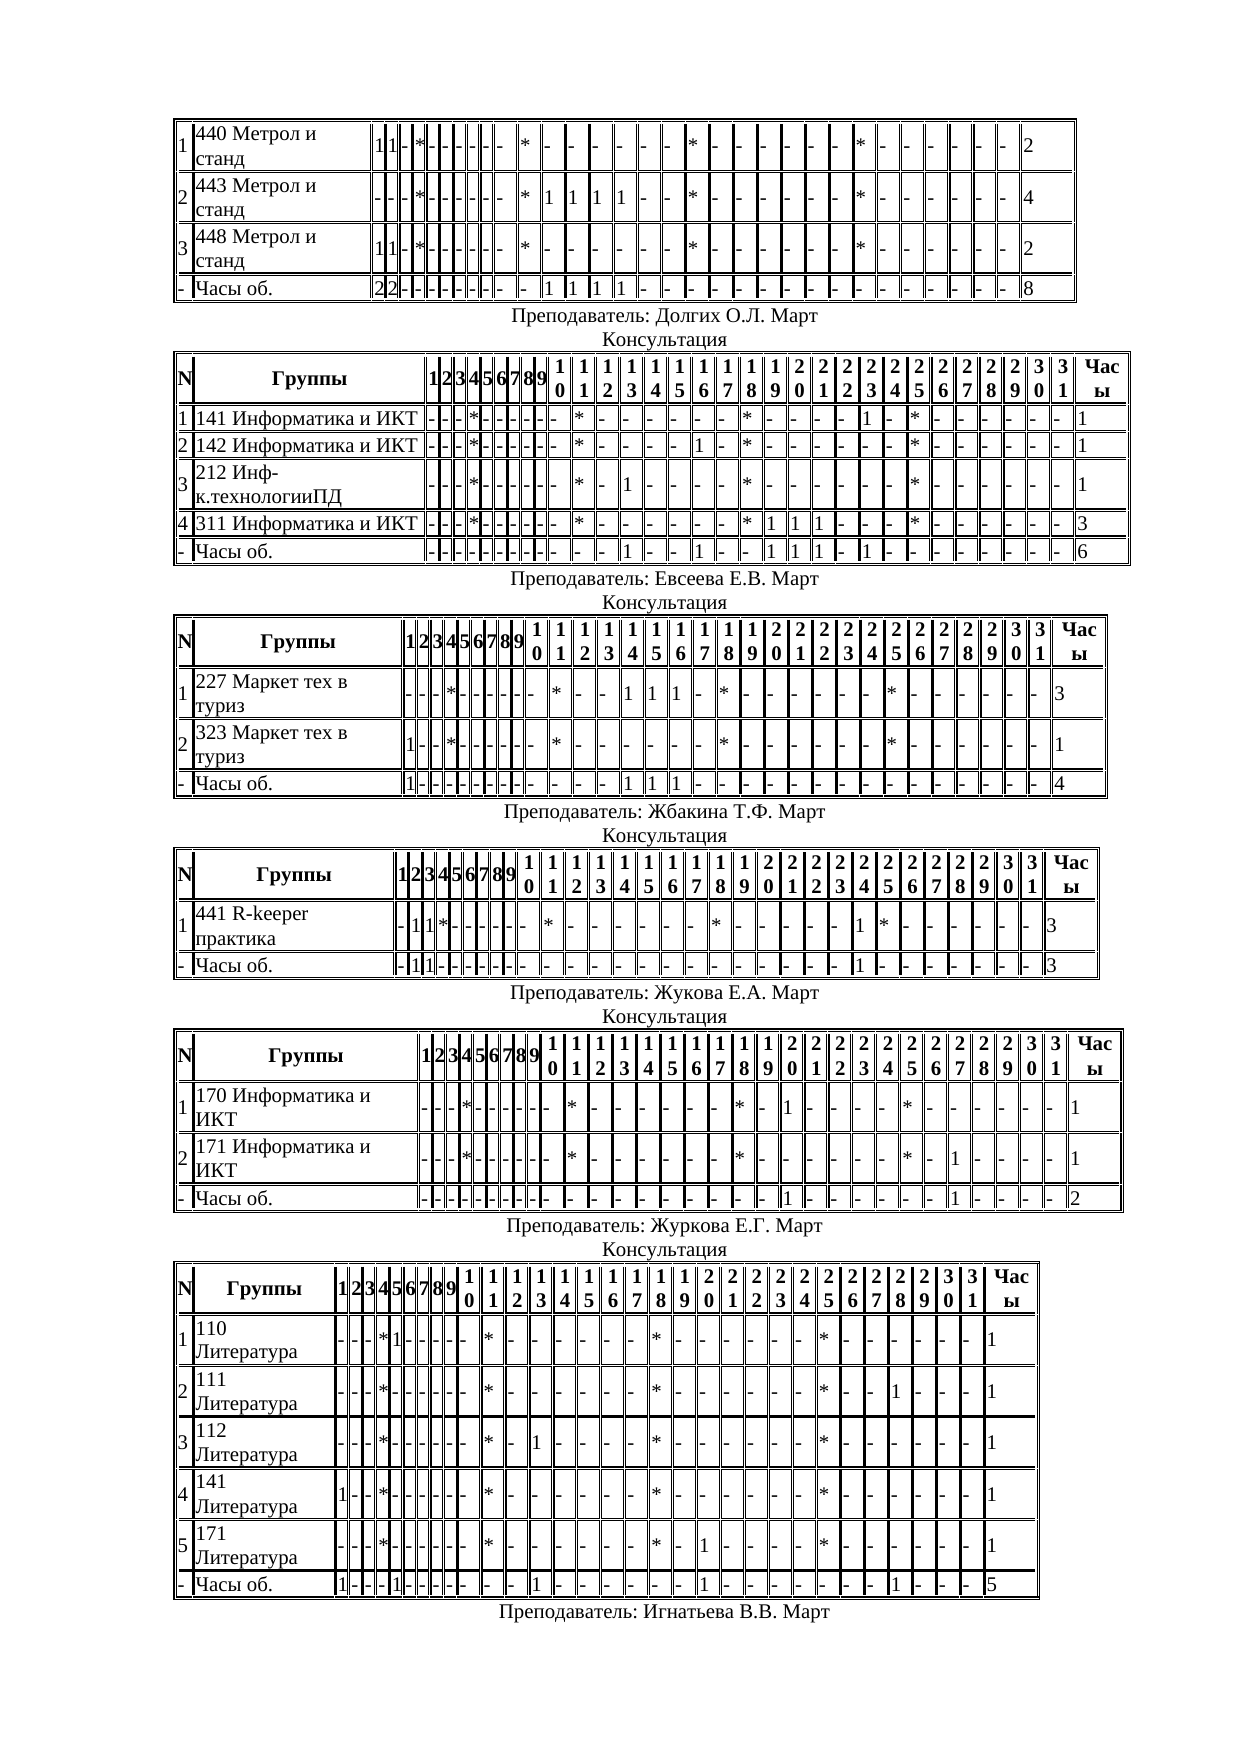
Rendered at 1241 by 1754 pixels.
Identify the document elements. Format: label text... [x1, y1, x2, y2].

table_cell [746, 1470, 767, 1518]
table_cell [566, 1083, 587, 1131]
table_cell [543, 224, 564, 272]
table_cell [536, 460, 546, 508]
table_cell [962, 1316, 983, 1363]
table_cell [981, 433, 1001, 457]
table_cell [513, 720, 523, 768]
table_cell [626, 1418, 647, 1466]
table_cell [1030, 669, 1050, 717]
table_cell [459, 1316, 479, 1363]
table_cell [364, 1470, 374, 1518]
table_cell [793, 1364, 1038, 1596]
text Преподаватель: Журкова Е.Г. Март [177, 1213, 1152, 1237]
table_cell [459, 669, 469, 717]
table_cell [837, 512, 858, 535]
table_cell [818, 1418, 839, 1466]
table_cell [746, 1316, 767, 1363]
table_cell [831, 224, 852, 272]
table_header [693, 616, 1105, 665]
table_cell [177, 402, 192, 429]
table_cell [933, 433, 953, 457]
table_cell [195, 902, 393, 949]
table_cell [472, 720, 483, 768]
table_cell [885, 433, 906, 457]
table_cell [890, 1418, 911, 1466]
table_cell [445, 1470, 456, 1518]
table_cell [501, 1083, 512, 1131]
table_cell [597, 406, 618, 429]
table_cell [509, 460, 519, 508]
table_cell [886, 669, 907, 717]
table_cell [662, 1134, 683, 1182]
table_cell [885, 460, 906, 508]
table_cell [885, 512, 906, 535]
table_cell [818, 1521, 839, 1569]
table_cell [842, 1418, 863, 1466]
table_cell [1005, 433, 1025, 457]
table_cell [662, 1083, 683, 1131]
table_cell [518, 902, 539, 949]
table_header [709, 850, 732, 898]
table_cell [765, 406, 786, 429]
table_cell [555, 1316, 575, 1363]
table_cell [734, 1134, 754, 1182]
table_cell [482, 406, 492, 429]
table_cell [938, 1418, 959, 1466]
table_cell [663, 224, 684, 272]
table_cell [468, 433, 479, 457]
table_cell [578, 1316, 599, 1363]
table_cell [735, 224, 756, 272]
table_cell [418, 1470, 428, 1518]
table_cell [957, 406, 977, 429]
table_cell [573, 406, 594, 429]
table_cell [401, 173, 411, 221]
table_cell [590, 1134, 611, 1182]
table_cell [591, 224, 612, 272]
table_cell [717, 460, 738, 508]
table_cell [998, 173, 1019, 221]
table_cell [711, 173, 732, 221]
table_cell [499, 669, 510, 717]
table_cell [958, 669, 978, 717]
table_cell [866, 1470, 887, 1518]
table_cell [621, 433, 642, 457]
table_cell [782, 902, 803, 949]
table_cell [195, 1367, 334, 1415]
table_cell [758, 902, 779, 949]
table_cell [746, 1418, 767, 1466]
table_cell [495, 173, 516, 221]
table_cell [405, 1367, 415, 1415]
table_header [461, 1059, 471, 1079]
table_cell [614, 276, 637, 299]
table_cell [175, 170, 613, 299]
text Преподаватель: Жукова Е.А. Март [177, 980, 1152, 1004]
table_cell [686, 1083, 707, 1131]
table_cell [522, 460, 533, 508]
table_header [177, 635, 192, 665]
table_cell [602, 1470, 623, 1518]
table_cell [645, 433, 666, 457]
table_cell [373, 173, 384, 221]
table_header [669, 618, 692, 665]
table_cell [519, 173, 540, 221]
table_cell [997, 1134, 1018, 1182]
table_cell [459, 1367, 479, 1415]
text Преподаватель: Евсеева Е.В. Март [177, 566, 1152, 590]
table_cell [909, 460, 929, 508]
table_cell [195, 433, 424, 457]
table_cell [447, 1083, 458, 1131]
text Консультация [177, 590, 1152, 614]
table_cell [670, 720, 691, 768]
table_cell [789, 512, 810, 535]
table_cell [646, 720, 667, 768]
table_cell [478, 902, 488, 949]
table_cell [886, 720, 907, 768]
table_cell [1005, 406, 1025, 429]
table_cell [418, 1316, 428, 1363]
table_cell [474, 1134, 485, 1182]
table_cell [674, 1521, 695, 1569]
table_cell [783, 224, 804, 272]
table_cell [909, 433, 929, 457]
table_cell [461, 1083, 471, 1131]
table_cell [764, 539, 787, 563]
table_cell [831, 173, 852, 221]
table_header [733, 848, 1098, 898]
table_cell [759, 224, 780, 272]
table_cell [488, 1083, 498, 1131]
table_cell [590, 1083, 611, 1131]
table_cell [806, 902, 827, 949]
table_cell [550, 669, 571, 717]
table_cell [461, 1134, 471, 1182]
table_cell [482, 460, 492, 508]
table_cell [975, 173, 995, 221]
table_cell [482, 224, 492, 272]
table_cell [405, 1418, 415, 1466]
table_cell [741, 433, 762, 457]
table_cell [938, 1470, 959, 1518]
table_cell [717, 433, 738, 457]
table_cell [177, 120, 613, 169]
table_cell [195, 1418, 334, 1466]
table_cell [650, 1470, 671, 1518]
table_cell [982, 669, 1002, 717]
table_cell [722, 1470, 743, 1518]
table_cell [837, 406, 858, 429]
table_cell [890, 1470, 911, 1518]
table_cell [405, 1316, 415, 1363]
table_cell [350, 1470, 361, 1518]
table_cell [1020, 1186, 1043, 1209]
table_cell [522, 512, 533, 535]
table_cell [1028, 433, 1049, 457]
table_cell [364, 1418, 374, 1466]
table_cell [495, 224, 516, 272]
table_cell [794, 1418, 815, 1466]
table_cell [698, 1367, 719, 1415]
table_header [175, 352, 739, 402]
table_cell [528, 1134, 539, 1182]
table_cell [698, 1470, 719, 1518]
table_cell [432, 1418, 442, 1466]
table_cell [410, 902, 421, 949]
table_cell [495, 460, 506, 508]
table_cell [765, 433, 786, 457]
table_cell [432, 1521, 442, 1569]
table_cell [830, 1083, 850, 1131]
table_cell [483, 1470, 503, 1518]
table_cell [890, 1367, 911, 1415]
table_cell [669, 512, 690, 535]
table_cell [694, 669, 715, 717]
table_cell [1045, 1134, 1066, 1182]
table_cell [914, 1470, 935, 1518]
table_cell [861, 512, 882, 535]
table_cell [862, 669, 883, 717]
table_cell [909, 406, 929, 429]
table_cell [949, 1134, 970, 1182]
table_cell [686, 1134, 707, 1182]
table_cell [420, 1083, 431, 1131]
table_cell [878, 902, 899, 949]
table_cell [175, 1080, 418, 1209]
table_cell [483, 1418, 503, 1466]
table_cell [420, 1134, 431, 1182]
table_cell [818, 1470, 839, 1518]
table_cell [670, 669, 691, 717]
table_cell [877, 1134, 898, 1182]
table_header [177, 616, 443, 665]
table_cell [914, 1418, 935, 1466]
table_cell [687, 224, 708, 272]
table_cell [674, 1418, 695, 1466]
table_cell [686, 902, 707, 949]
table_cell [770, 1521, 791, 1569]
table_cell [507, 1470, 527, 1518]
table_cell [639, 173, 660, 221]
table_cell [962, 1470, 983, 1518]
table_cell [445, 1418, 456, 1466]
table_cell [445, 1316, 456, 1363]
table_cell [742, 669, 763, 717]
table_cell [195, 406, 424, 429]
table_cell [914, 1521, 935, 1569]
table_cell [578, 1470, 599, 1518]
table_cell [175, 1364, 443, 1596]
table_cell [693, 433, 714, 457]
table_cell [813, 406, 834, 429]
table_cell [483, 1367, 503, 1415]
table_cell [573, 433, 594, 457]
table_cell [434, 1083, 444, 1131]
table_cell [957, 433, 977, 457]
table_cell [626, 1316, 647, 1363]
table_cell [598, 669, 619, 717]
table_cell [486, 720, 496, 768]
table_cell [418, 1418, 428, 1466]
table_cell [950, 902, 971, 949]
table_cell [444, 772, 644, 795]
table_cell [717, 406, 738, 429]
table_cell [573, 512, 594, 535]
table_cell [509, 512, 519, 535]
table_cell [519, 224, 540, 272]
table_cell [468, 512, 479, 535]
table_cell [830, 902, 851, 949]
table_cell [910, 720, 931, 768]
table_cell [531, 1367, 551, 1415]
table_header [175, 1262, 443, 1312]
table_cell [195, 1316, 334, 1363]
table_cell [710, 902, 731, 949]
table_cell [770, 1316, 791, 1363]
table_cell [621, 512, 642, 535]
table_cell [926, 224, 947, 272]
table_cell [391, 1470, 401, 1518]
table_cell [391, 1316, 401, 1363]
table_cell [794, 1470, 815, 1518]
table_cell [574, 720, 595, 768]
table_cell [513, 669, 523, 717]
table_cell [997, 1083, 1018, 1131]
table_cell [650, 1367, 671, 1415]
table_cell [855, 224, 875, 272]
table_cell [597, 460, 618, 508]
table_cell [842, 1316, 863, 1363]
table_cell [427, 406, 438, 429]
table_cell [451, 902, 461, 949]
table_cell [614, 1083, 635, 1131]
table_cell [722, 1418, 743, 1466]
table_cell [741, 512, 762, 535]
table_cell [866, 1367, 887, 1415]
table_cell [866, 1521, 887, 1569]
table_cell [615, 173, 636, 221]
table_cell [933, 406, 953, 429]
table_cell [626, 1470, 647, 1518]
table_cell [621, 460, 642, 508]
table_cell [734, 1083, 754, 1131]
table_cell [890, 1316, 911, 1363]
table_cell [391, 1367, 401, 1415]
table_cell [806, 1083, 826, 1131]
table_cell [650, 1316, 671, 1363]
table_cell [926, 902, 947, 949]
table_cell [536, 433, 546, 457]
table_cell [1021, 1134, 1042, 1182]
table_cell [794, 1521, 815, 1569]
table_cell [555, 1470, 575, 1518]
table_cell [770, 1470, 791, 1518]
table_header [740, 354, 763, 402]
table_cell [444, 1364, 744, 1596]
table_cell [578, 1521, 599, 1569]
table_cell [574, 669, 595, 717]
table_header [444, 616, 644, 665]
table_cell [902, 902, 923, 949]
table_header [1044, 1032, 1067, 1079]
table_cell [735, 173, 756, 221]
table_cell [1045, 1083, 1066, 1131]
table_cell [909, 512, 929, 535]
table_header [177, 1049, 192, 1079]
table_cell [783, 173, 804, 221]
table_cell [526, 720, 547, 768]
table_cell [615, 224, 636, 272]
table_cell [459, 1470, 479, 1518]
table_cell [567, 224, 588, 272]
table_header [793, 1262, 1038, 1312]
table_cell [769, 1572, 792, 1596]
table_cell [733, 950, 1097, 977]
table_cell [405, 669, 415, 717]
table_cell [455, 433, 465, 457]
text Консультация [177, 327, 1152, 351]
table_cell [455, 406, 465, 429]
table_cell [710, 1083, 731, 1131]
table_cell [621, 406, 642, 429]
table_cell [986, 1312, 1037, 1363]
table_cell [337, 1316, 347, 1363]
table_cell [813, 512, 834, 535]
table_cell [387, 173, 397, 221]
text Консультация [177, 823, 1152, 847]
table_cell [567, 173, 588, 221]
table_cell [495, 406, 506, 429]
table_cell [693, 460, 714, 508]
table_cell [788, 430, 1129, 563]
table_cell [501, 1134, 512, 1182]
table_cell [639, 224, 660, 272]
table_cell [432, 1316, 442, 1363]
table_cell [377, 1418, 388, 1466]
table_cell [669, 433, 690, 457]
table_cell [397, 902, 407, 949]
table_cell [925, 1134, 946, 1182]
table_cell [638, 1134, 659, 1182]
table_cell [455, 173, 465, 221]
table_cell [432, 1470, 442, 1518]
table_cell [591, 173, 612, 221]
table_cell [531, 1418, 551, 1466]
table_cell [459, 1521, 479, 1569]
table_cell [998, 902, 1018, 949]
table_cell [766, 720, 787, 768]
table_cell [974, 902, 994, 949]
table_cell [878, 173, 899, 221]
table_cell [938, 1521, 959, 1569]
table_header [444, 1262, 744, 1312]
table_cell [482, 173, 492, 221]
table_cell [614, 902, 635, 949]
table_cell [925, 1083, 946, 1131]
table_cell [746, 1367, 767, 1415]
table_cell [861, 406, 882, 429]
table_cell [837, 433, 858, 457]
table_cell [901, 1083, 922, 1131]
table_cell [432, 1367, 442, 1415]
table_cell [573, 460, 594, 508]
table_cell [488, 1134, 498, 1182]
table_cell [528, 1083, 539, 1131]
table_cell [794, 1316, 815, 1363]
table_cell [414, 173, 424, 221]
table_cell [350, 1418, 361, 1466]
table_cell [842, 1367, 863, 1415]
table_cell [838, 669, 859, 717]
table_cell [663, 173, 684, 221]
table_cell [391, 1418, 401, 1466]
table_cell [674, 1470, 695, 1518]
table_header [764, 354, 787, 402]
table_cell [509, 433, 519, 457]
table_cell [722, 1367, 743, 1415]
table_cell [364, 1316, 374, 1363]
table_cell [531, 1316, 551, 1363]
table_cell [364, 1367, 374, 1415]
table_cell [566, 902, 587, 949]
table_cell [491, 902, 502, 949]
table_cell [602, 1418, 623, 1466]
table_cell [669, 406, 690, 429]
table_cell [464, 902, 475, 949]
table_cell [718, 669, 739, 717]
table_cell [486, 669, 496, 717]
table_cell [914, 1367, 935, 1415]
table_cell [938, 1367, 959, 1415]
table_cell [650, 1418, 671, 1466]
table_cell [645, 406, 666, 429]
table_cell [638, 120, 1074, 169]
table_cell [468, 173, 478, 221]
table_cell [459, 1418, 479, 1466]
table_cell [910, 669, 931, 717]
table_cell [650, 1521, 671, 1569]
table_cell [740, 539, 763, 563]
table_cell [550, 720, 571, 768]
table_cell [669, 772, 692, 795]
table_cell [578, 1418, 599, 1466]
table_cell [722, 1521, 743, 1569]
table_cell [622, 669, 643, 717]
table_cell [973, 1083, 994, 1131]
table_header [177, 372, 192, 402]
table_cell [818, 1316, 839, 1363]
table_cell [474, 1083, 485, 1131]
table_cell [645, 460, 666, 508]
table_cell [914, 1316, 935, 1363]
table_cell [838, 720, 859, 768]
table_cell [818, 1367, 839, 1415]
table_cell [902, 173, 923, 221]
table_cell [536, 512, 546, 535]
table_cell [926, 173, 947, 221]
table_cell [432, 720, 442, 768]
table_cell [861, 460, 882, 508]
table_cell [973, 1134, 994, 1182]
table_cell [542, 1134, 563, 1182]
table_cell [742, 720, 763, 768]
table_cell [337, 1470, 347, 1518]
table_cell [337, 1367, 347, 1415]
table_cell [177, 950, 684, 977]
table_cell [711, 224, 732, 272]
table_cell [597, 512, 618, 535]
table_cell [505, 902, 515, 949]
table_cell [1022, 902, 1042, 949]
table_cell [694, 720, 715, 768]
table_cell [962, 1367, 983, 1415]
text Преподаватель: Игнатьева В.В. Март [177, 1599, 1152, 1623]
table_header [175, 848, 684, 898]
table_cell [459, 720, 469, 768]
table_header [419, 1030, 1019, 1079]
text Консультация [177, 1237, 1152, 1261]
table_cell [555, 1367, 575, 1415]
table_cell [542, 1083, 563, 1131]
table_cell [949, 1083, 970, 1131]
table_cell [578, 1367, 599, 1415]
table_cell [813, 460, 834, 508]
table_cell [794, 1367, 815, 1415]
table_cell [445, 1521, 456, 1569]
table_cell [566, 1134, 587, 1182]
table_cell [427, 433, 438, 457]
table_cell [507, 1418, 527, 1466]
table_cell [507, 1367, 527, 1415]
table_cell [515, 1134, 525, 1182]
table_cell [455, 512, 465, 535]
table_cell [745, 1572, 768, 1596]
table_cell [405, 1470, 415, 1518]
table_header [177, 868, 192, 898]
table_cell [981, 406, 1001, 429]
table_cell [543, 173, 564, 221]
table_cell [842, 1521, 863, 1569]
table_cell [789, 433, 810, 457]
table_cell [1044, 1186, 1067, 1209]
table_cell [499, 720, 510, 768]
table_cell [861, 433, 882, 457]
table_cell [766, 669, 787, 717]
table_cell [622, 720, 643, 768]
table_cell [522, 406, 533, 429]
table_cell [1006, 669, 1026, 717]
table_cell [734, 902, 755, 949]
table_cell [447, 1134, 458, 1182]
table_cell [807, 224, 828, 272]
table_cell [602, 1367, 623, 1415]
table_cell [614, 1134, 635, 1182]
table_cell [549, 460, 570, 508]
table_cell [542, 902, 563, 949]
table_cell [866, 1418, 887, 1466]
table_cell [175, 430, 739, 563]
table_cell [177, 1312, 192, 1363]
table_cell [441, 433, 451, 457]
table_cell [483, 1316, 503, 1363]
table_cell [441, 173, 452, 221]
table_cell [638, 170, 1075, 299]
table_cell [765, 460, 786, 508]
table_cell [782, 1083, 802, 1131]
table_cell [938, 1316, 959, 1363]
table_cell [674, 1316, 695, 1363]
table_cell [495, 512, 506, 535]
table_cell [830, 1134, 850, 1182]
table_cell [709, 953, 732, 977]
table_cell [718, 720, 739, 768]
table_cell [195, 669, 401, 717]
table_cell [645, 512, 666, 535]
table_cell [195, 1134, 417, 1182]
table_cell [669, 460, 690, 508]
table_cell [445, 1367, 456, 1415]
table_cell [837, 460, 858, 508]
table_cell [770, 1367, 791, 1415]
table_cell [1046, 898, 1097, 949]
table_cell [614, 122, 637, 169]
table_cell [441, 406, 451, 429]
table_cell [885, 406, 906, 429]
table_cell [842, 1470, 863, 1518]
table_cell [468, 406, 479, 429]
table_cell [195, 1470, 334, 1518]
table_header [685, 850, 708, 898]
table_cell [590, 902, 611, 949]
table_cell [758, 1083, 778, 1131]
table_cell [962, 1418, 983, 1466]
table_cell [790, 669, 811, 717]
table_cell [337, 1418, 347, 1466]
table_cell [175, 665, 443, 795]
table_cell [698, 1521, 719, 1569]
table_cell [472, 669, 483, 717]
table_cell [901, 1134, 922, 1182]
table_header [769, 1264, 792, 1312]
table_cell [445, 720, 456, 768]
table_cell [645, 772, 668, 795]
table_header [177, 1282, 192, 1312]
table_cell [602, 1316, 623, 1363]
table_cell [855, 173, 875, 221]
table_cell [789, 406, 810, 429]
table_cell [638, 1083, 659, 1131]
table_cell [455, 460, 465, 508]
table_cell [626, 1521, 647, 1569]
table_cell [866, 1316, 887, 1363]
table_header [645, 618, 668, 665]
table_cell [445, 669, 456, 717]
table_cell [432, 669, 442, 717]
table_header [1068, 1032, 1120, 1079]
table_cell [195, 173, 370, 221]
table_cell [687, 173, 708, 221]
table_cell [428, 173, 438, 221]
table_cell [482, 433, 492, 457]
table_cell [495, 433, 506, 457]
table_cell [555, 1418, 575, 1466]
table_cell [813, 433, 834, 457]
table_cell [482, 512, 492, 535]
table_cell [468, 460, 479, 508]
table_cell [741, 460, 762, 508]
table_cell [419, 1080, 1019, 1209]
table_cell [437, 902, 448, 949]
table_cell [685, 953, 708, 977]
text Преподаватель: Жбакина Т.Ф. Март [177, 799, 1152, 823]
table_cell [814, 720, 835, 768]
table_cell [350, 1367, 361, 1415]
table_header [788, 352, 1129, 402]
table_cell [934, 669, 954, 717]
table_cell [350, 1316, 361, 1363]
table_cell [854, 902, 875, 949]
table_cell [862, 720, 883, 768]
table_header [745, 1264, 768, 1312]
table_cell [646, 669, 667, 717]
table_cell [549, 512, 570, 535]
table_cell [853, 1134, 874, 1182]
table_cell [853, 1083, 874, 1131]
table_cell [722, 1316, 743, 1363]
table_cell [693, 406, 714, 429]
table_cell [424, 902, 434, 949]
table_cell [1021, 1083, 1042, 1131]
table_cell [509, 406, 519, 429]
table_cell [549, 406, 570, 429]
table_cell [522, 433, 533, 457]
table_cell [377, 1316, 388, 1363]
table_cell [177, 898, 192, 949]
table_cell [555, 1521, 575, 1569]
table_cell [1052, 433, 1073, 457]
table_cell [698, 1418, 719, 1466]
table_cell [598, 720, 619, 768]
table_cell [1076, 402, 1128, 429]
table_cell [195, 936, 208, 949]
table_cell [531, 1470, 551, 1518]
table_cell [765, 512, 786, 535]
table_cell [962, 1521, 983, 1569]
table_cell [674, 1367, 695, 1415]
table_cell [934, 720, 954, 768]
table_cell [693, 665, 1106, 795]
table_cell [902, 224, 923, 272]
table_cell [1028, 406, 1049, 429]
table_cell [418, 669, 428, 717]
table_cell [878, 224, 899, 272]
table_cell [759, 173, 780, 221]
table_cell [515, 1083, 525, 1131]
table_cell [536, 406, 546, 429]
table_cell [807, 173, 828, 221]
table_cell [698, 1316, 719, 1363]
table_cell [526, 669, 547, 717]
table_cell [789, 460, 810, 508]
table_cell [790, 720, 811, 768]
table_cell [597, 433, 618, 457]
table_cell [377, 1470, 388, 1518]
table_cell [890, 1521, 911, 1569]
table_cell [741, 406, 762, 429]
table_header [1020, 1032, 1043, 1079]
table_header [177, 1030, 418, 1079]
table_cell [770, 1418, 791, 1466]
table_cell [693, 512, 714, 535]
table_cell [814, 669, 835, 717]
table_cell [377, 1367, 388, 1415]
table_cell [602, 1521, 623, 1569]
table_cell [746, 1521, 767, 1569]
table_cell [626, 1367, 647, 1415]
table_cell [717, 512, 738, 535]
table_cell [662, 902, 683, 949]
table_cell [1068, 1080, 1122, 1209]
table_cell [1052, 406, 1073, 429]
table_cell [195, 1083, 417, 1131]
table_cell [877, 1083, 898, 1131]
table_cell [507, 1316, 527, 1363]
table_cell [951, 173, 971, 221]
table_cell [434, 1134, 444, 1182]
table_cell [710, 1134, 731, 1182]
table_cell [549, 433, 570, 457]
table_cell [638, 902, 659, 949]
text Преподаватель: Долгих О.Л. Март [177, 303, 1152, 327]
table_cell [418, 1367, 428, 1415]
text Консультация [177, 1004, 1152, 1028]
